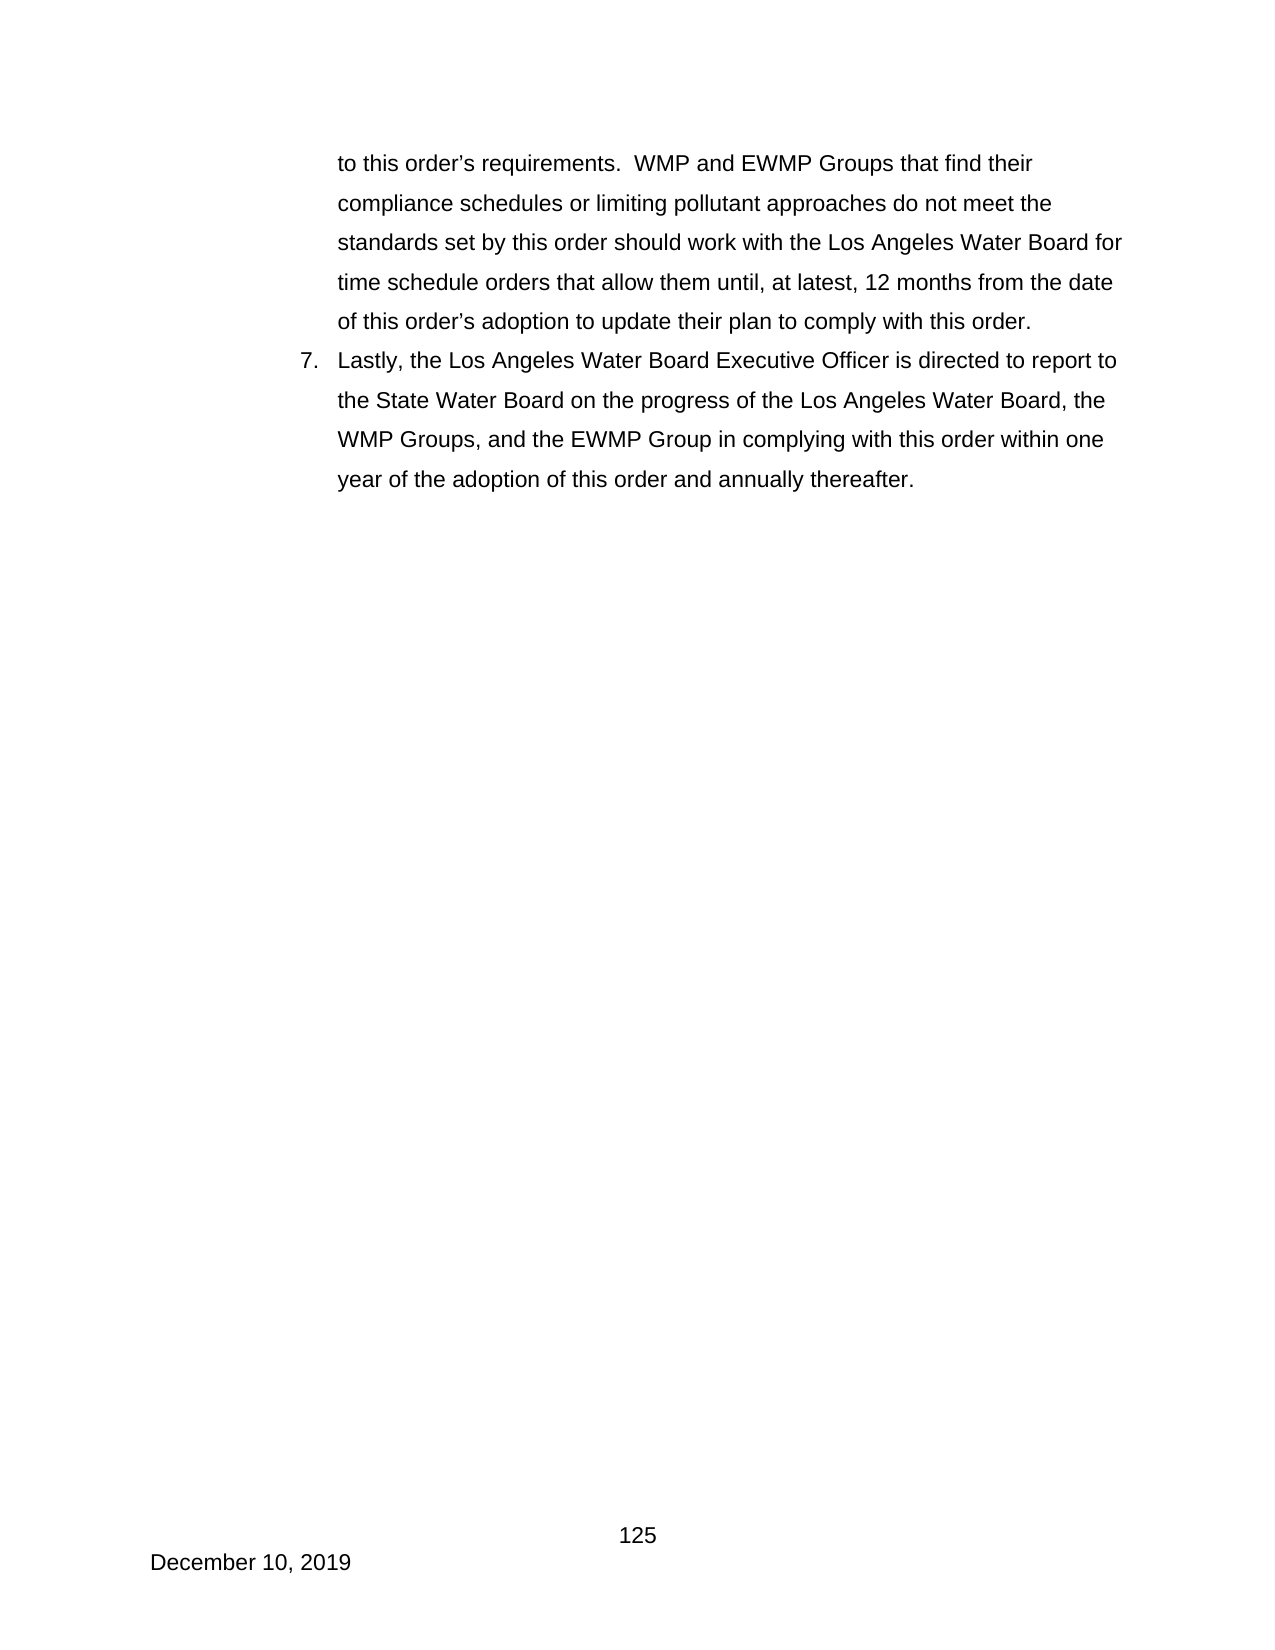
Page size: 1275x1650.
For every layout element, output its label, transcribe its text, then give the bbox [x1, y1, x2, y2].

list Lastly, the Los Angeles Water Board Executive Officer is directed to report to the State Water Board on the progress of the Los Angeles Water Board, the WMP Groups, and the EWMP Group in complying with this order within one year of the adoption of this order and annually thereafter. [300, 347, 1125, 492]
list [300, 150, 1125, 334]
